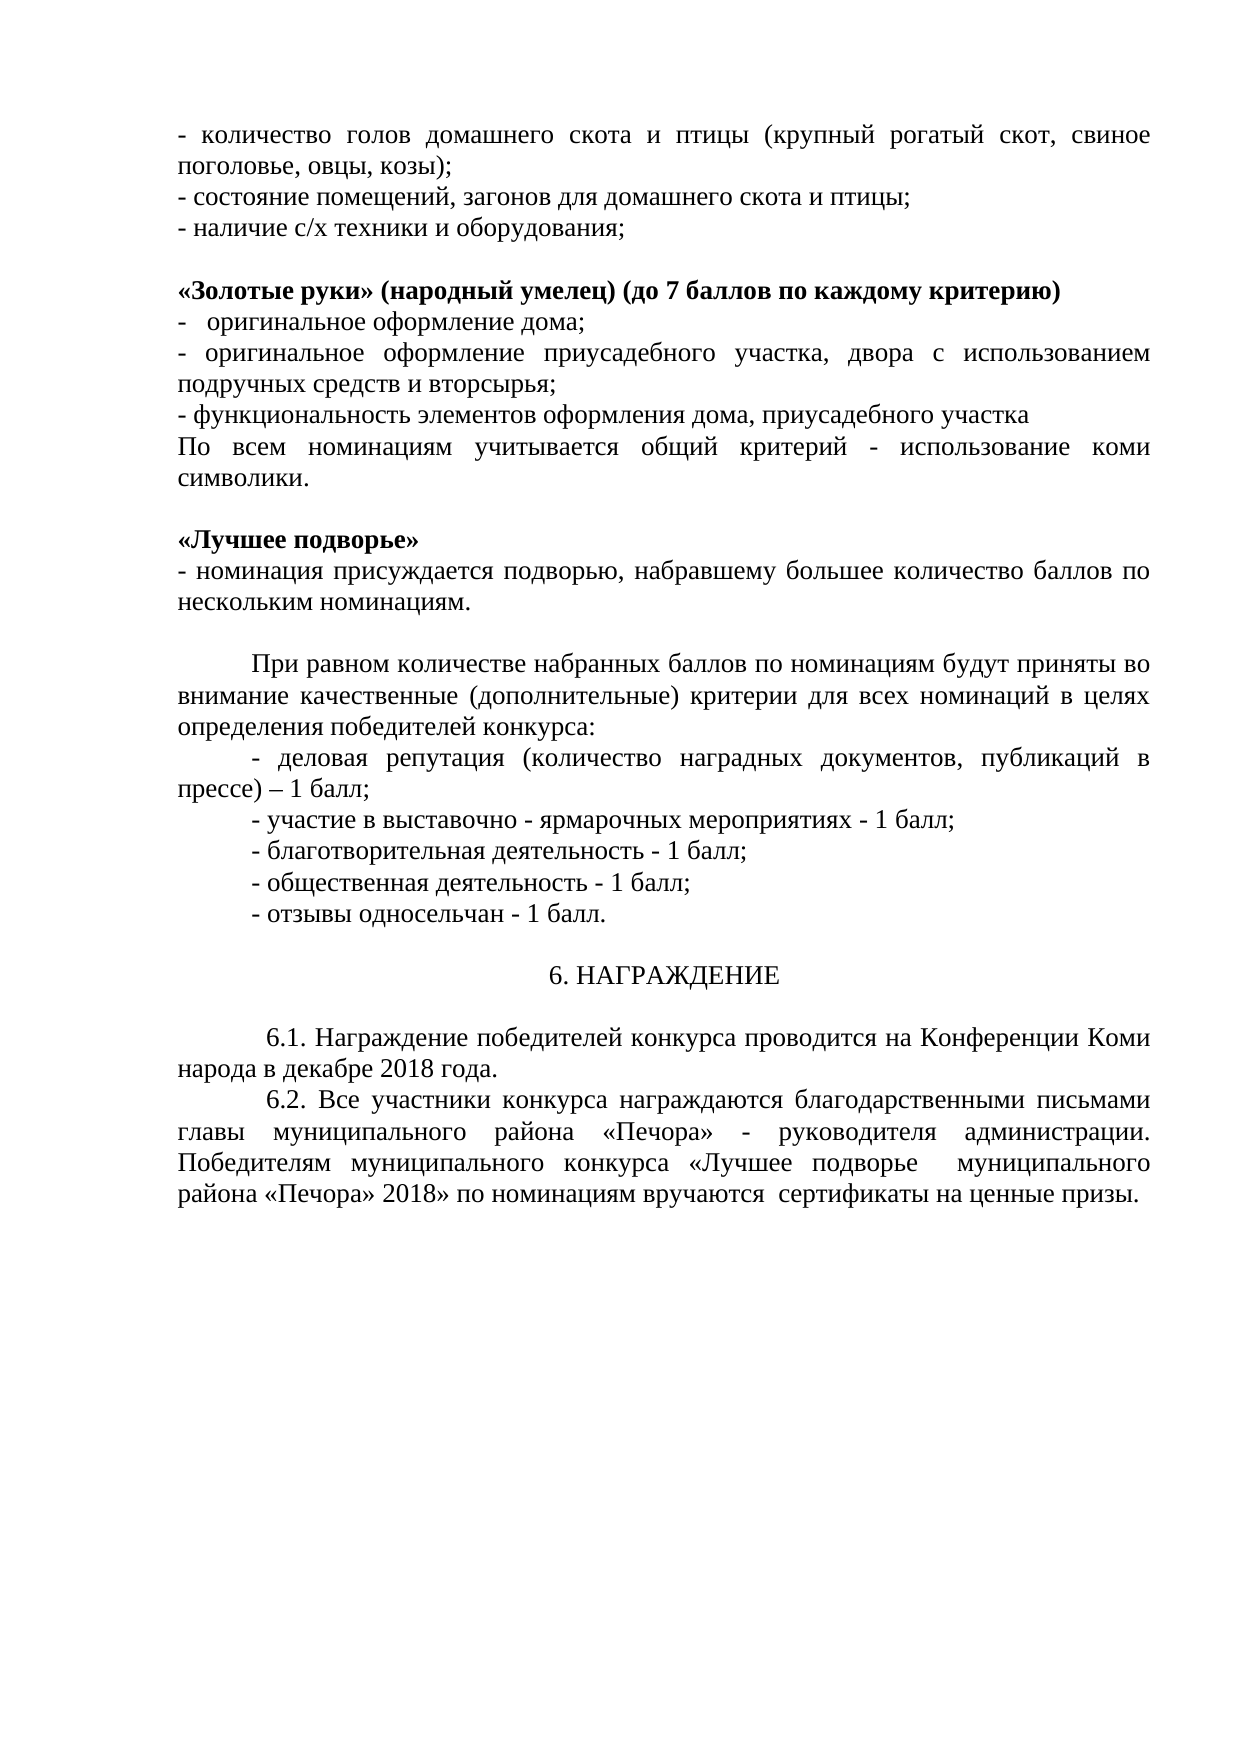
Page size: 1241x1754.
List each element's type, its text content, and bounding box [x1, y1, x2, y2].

text 6.2. Все участники конкурса награждаются благодарственными письмами главы муниципального района «Печора» - руководителя администрации. Победителям муниципального конкурса «Лучшее подворье муниципального района «Печора» 2018» по номинациям вручаются сертификаты на ценные призы. [177, 1084, 1152, 1208]
text - благотворительная деятельность - 1 балл; [177, 834, 1152, 866]
list - количество голов домашнего скота и птицы (крупный рогатый скот, свиное поголовье, овцы, козы); [177, 118, 1152, 180]
text - общественная деятельность - 1 балл; [177, 866, 1152, 897]
text - деловая репутация (количество наградных документов, публикаций в прессе) – 1 балл; [177, 741, 1152, 803]
text «Золотые руки» (народный умелец) (до 7 баллов по каждому критерию) [177, 274, 1152, 305]
list - состояние помещений, загонов для домашнего скота и птицы; [177, 180, 1152, 212]
text При равном количестве набранных баллов по номинациям будут приняты во внимание качественные (дополнительные) критерии для всех номинаций в целях определения победителей конкурса: [177, 648, 1152, 741]
text - функциональность элементов оформления дома, приусадебного участка [177, 398, 1152, 429]
text - наличие с/х техники и оборудования; [177, 212, 1152, 243]
text - отзывы односельчан - 1 балл. [177, 897, 1152, 928]
text - номинация присуждается подворью, набравшему большее количество баллов по нескольким номинациям. [177, 554, 1152, 616]
text По всем номинациям учитывается общий критерий - использование коми символики. [177, 429, 1152, 492]
text - оригинальное оформление приусадебного участка, двора с использованием подручных средств и вторсырья; [177, 336, 1152, 398]
text - участие в выставочно - ярмарочных мероприятиях - 1 балл; [177, 803, 1152, 834]
text - оригинальное оформление дома; [177, 305, 1152, 336]
text 6.1. Награждение победителей конкурса проводится на Конференции Коми народа в декабре 2018 года. [177, 1021, 1152, 1084]
text «Лучшее подворье» [177, 523, 1152, 554]
text 6. НАГРАЖДЕНИЕ [177, 959, 1152, 990]
